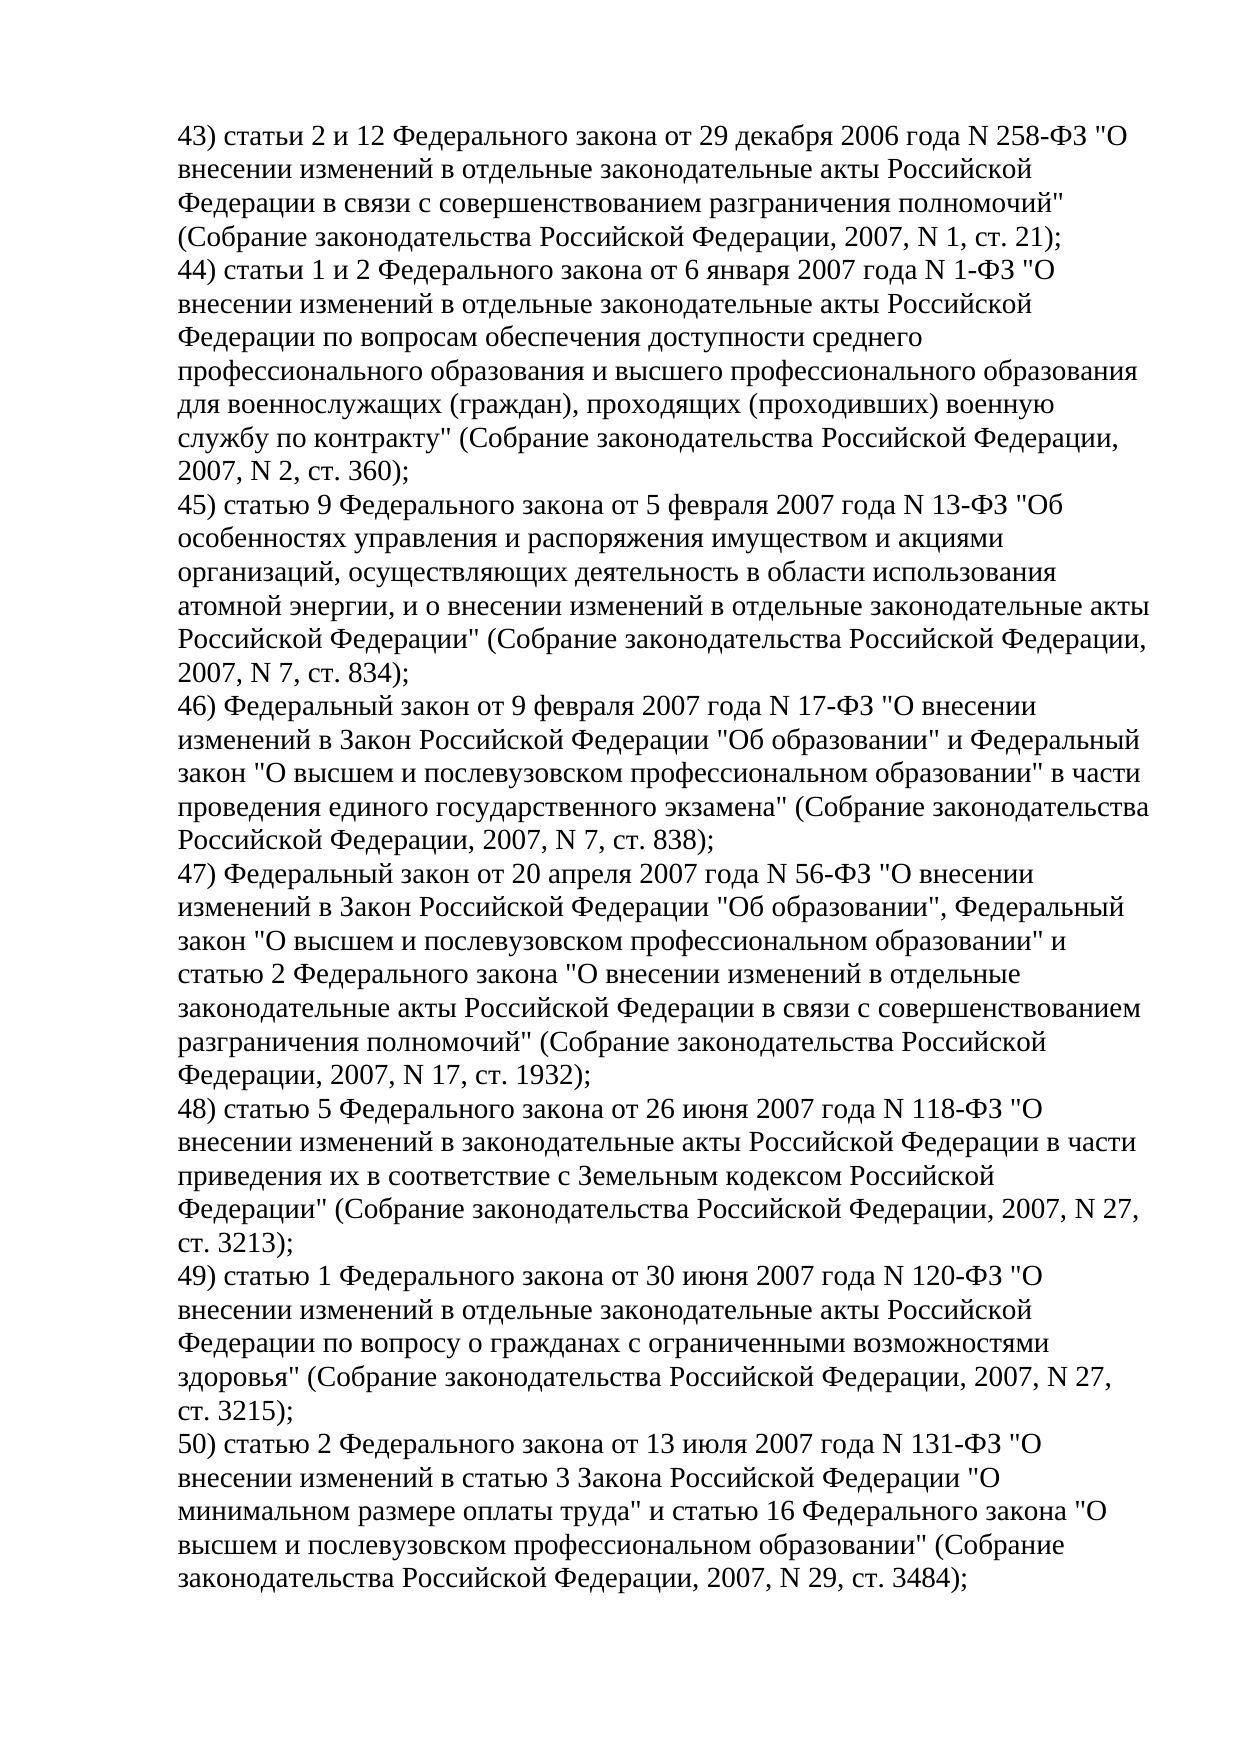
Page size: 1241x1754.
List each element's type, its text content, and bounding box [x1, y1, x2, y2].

text 43) статьи 2 и 12 Федерального закона от 29 декабря 2006 года N 258-ФЗ "О внесении изменений в отдельные законодательные акты Российской Федерации в связи с совершенствованием разграничения полномочий" (Собрание законодательства Российской Федерации, 2007, N 1, ст. 21); [177, 118, 1152, 252]
text 46) Федеральный закон от 9 февраля 2007 года N 17-ФЗ "О внесении изменений в Закон Российской Федерации "Об образовании" и Федеральный закон "О высшем и послевузовском профессиональном образовании" в части проведения единого государственного экзамена" (Собрание законодательства Российской Федерации, 2007, N 7, ст. 838); [177, 688, 1152, 856]
text 45) статью 9 Федерального закона от 5 февраля 2007 года N 13-ФЗ "Об особенностях управления и распоряжения имуществом и акциями организаций, осуществляющих деятельность в области использования атомной энергии, и о внесении изменений в отдельные законодательные акты Российской Федерации" (Собрание законодательства Российской Федерации, 2007, N 7, ст. 834); [177, 487, 1152, 688]
text 49) статью 1 Федерального закона от 30 июня 2007 года N 120-ФЗ "О внесении изменений в отдельные законодательные акты Российской Федерации по вопросу о гражданах с ограниченными возможностями здоровья" (Собрание законодательства Российской Федерации, 2007, N 27, ст. 3215); [177, 1258, 1152, 1426]
text 48) статью 5 Федерального закона от 26 июня 2007 года N 118-ФЗ "О внесении изменений в законодательные акты Российской Федерации в части приведения их в соответствие с Земельным кодексом Российской Федерации" (Собрание законодательства Российской Федерации, 2007, N 27, ст. 3213); [177, 1091, 1152, 1258]
text 47) Федеральный закон от 20 апреля 2007 года N 56-ФЗ "О внесении изменений в Закон Российской Федерации "Об образовании", Федеральный закон "О высшем и послевузовском профессиональном образовании" и статью 2 Федерального закона "О внесении изменений в отдельные законодательные акты Российской Федерации в связи с совершенствованием разграничения полномочий" (Собрание законодательства Российской Федерации, 2007, N 17, ст. 1932); [177, 856, 1152, 1091]
text 44) статьи 1 и 2 Федерального закона от 6 января 2007 года N 1-ФЗ "О внесении изменений в отдельные законодательные акты Российской Федерации по вопросам обеспечения доступности среднего профессионального образования и высшего профессионального образования для военнослужащих (граждан), проходящих (проходивших) военную службу по контракту" (Собрание законодательства Российской Федерации, 2007, N 2, ст. 360); [177, 252, 1152, 487]
text 50) статью 2 Федерального закона от 13 июля 2007 года N 131-ФЗ "О внесении изменений в статью 3 Закона Российской Федерации "О минимальном размере оплаты труда" и статью 16 Федерального закона "О высшем и послевузовском профессиональном образовании" (Собрание законодательства Российской Федерации, 2007, N 29, ст. 3484); [177, 1426, 1152, 1594]
